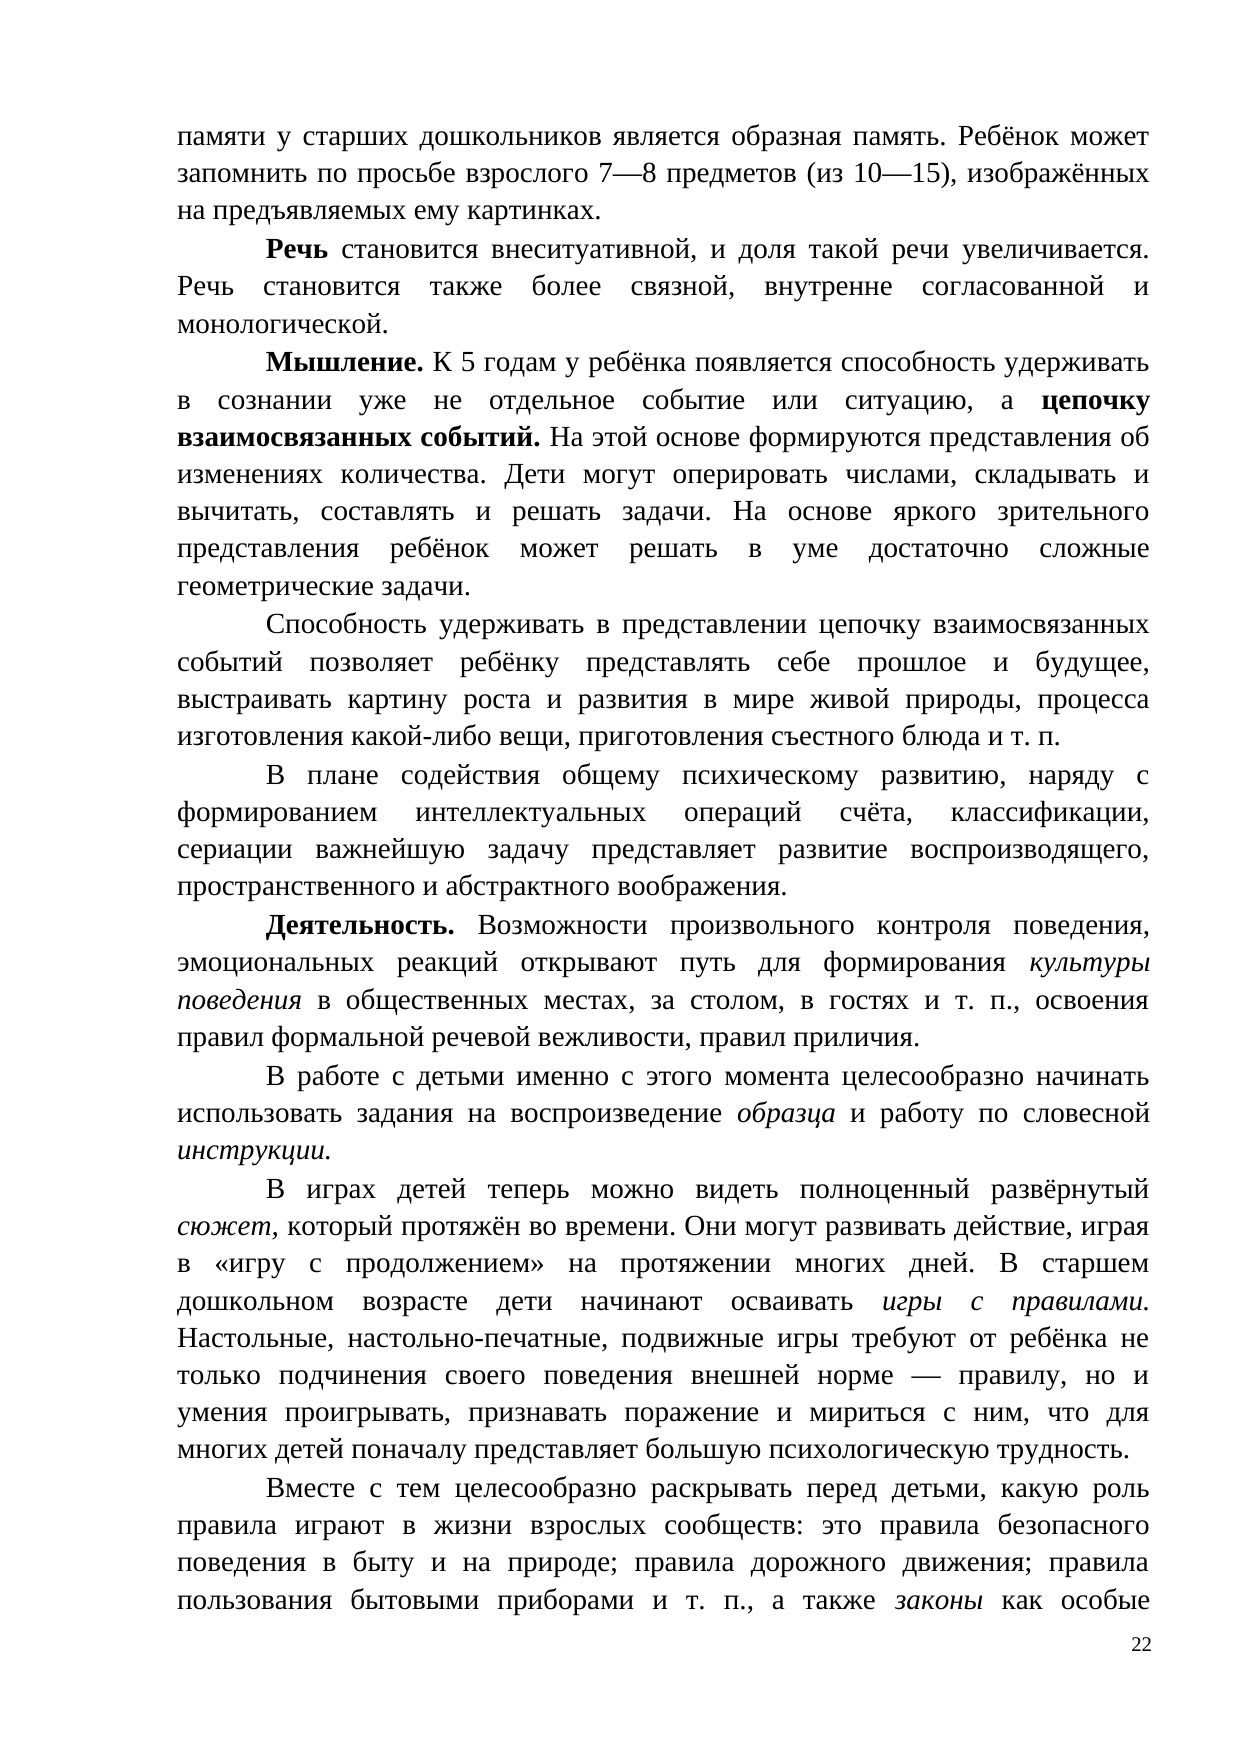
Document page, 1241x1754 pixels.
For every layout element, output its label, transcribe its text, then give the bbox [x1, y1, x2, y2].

text Мышление. К 5 годам у ребёнка появляется способность удерживать в сознании уже не отдельное событие или ситуацию, а цепочку взаимосвязанных событий. На этой основе формируются представления об изменениях количества. Дети могут оперировать числами, складывать и вычитать, составлять и решать задачи. На основе яркого зрительного представления ребёнок может решать в уме достаточно сложные геометрические задачи. [177, 344, 1150, 601]
text В плане содействия общему психическому развитию, наряду с формированием интеллектуальных операций счёта, классификации, сериации важнейшую задачу представляет развитие воспроизводящего, пространственного и абстрактного воображения. [177, 757, 1150, 902]
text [177, 1470, 1150, 1615]
text В работе с детьми именно с этого момента целесообразно начинать использовать задания на воспроизведение образца и работу по словесной инструкции. [177, 1058, 1150, 1166]
text Деятельность. Возможности произвольного контроля поведения, эмоциональных реакций открывают путь для формирования культуры поведения в общественных местах, за столом, в гостях и т. п., освоения правил формальной речевой вежливости, правил приличия. [177, 907, 1150, 1052]
text Речь становится внеситуативной, и доля такой речи увеличивается. Речь становится также более связной, внутренне согласованной и монологической. [177, 231, 1150, 339]
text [177, 118, 1150, 226]
text Способность удерживать в представлении цепочку взаимосвязанных событий позволяет ребёнку представлять себе прошлое и будущее, выстраивать картину роста и развития в мире живой природы, процесса изготовления какой-либо вещи, приготовления съестного блюда и т. п. [177, 607, 1150, 752]
text В играх детей теперь можно видеть полноценный развёрнутый сюжет, который протяжён во времени. Они могут развивать действие, играя в «игру с продолжением» на протяжении многих дней. В старшем дошкольном возрасте дети начинают осваивать игры с правилами. Настольные, настольно-печатные, подвижные игры требуют от ребёнка не только подчинения своего поведения внешней норме — правилу, но и умения проигрывать, признавать поражение и мириться с ним, что для многих детей поначалу представляет большую психологическую трудность. [177, 1171, 1150, 1465]
